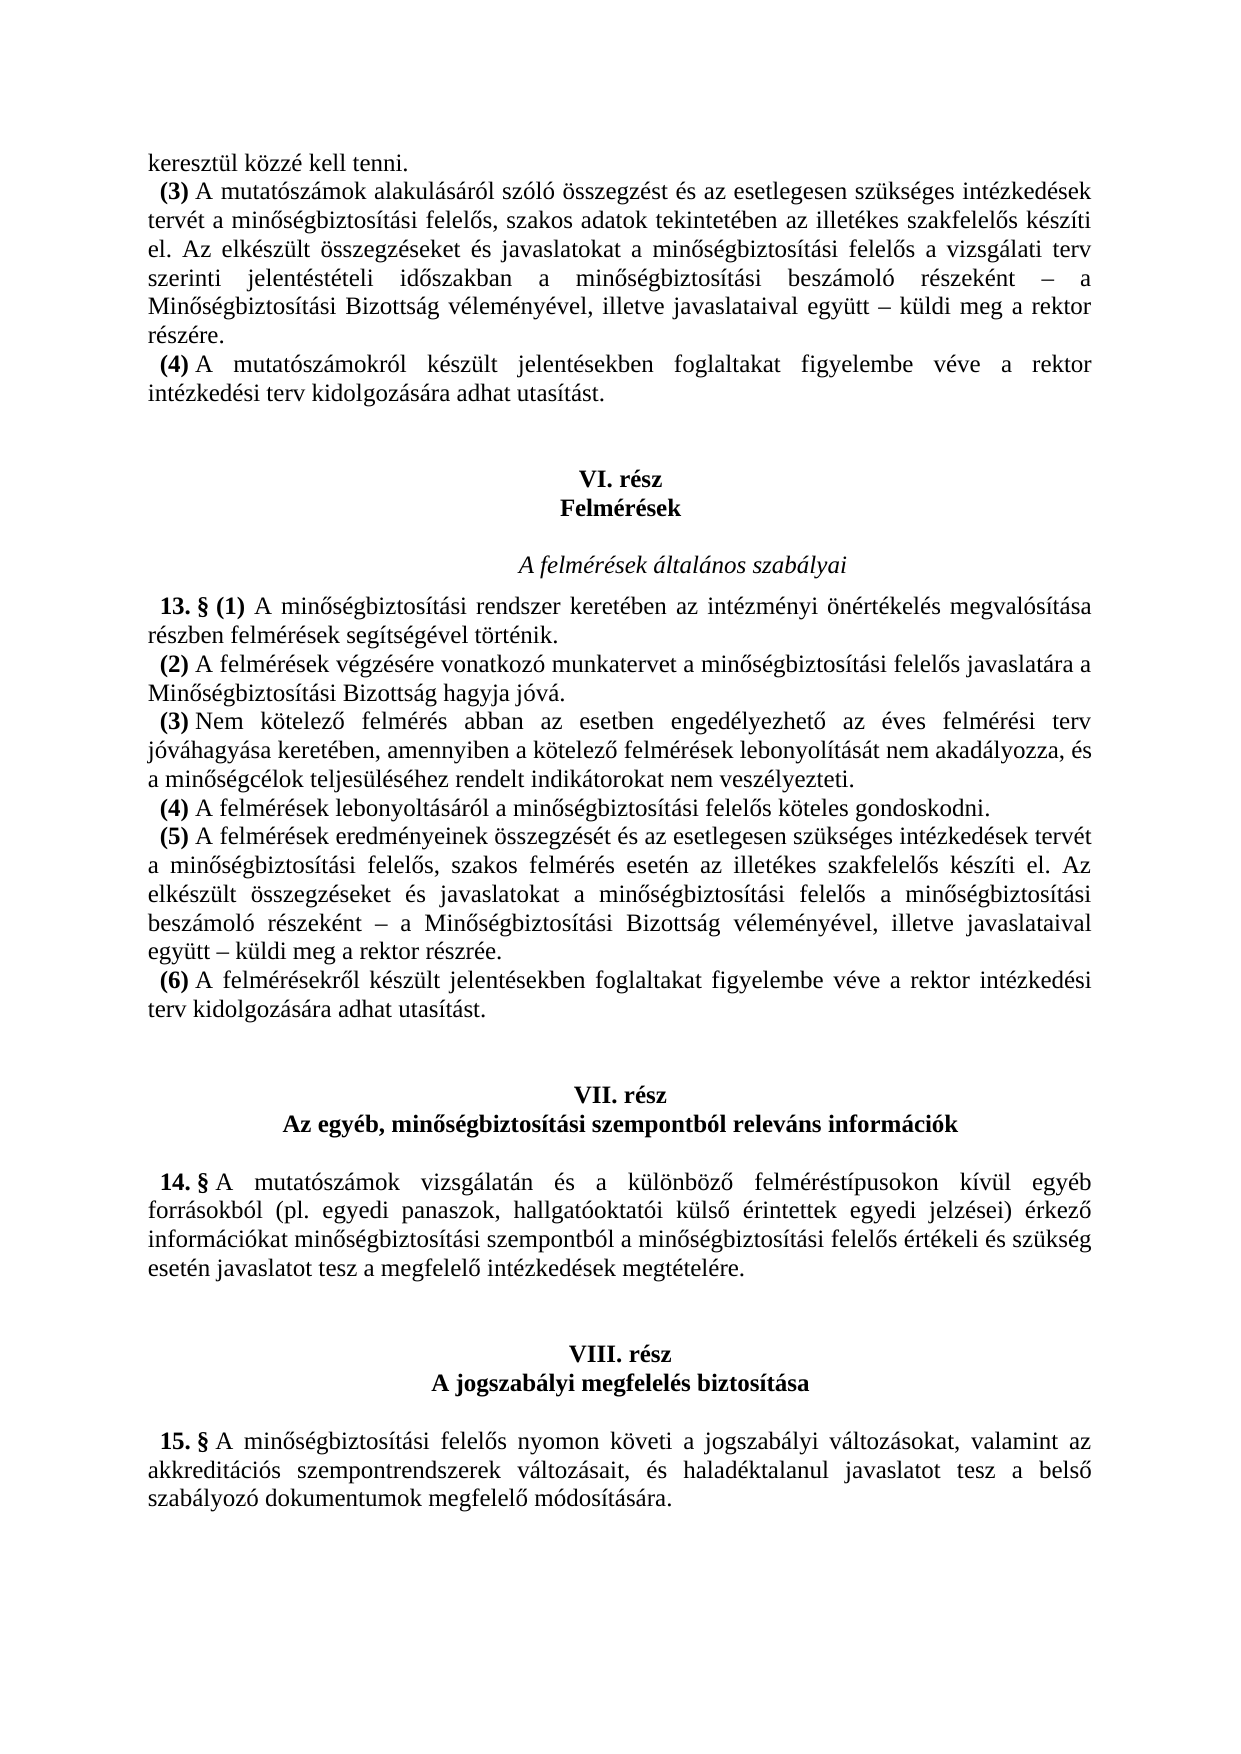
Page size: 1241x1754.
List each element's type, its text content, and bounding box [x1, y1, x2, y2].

subtitle Az egyéb, minőségbiztosítási szempontból releváns információk [148, 1109, 1093, 1138]
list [148, 148, 1092, 176]
list (1) A minőségbiztosítási rendszer keretében az intézményi önértékelés megvalósítása részben felmérések segítségével történik. [148, 591, 1092, 649]
subtitle Felmérések [148, 493, 1093, 521]
list A mutatószámok alakulásáról szóló összegzést és az esetlegesen szükséges intézkedések tervét a minőségbiztosítási felelős, szakos adatok tekintetében az illetékes szakfelelős készíti el. Az elkészült összegzéseket és javaslatokat a minőségbiztosítási felelős a vizsgálati terv szerinti jelentéstételi időszakban a minőségbiztosítási beszámoló részeként – a Minőségbiztosítási Bizottság véleményével, illetve javaslataival együtt – küldi meg a rektor részére. [148, 176, 1092, 349]
subtitle rész [148, 464, 1093, 493]
subtitle rész [147, 1339, 1093, 1368]
text A felmérések általános szabályai [274, 550, 1093, 579]
subtitle A jogszabályi megfelelés biztosítása [148, 1368, 1093, 1397]
list A mutatószámok vizsgálatán és a különböző felméréstípusokon kívül egyéb forrásokból (pl. egyedi panaszok, hallgatóoktatói külső érintettek egyedi jelzései) érkező információkat minőségbiztosítási szempontból a minőségbiztosítási felelős értékeli és szükség esetén javaslatot tesz a megfelelő intézkedések megtételére. [148, 1167, 1092, 1282]
list A felmérések eredményeinek összegzését és az esetlegesen szükséges intézkedések tervét a minőségbiztosítási felelős, szakos felmérés esetén az illetékes szakfelelős készíti el. Az elkészült összegzéseket és javaslatokat a minőségbiztosítási felelős a minőségbiztosítási beszámoló részeként – a Minőségbiztosítási Bizottság véleményével, illetve javaslataival együtt – küldi meg a rektor részrée. [148, 821, 1092, 965]
list A felmérésekről készült jelentésekben foglaltakat figyelembe véve a rektor intézkedési terv kidolgozására adhat utasítást. [148, 965, 1092, 1023]
list A felmérések végzésére vonatkozó munkatervet a minőségbiztosítási felelős javaslatára a Minőségbiztosítási Bizottság hagyja jóvá. [148, 649, 1092, 706]
list A mutatószámokról készült jelentésekben foglaltakat figyelembe véve a rektor intézkedési terv kidolgozására adhat utasítást. [148, 349, 1092, 406]
list A minőségbiztosítási felelős nyomon követi a jogszabályi változásokat, valamint az akkreditációs szempontrendszerek változásait, és haladéktalanul javaslatot tesz a belső szabályozó dokumentumok megfelelő módosítására. [148, 1426, 1092, 1512]
subtitle rész [147, 1080, 1093, 1109]
list A felmérések lebonyoltásáról a minőségbiztosítási felelős köteles gondoskodni. [148, 793, 1092, 821]
list Nem kötelező felmérés abban az esetben engedélyezhető az éves felmérési terv jóváhagyása keretében, amennyiben a kötelező felmérések lebonyolítását nem akadályozza, és a minőségcélok teljesüléséhez rendelt indikátorokat nem veszélyezteti. [148, 706, 1092, 793]
